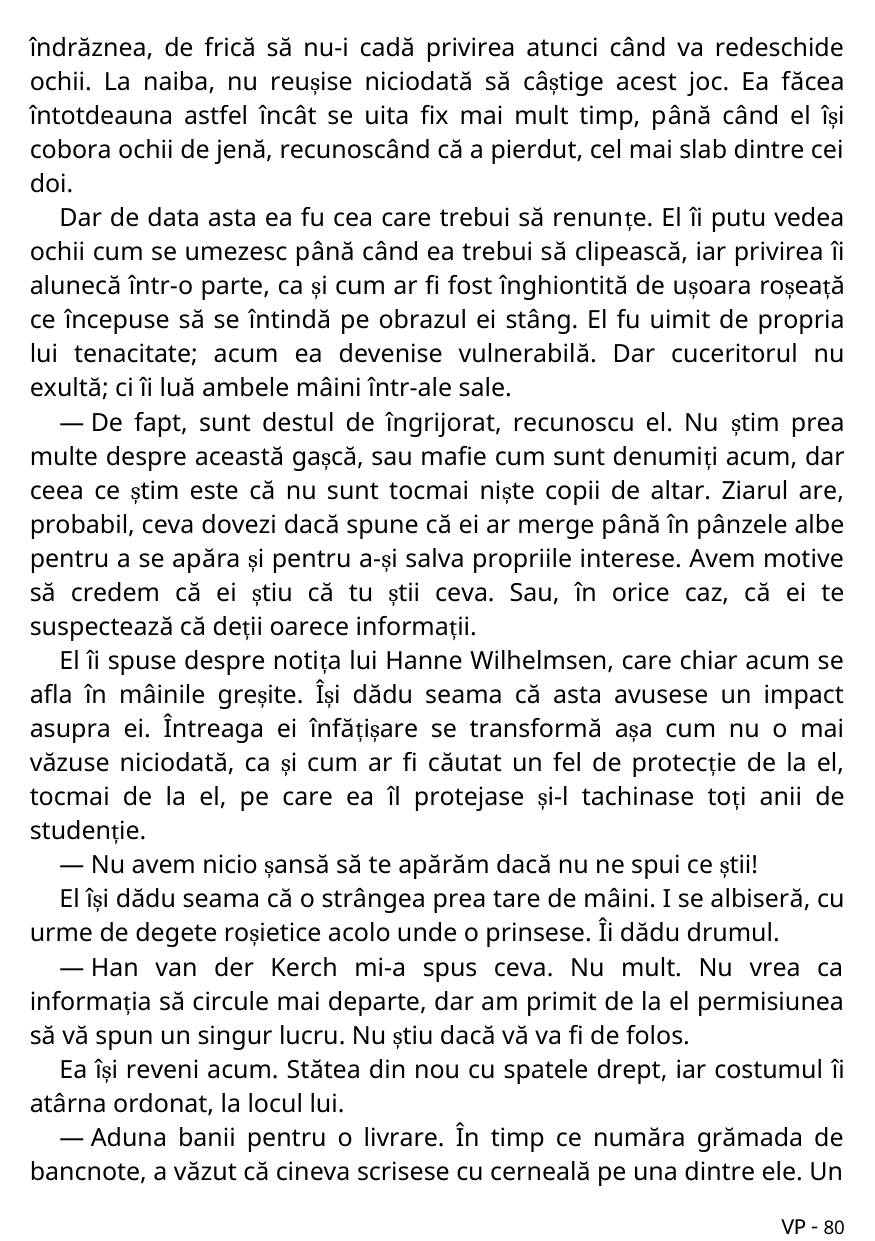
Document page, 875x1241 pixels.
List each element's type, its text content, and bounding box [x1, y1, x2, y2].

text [29, 1119, 844, 1188]
text El își dădu seama că o strângea prea tare de mâini. I se albiseră, cu urme de degete roșietice acolo unde o prinsese. Îi dădu drumul. [29, 881, 844, 949]
text Dar de data asta ea fu cea care trebui să renunțe. El îi putu vedea ochii cum se umezesc până când ea trebui să clipească, iar privirea îi alunecă într-o parte, ca și cum ar fi fost înghiontită de ușoara roșeață ce începuse să se întindă pe obrazul ei stâng. El fu uimit de propria lui tenacitate; acum ea devenise vulnerabilă. Dar cuceritorul nu exultă; ci îi luă ambele mâini într-ale sale. [29, 200, 844, 404]
text — De fapt, sunt destul de îngrijorat, recunoscu el. Nu știm prea multe despre această gașcă, sau mafie cum sunt denumiți acum, dar ceea ce știm este că nu sunt tocmai niște copii de altar. Ziarul are, probabil, ceva dovezi dacă spune că ei ar merge până în pânzele albe pentru a se apăra și pentru a-și salva propriile interese. Avem motive să credem că ei știu că tu știi ceva. Sau, în orice caz, că ei te suspectează că deții oarece informații. [29, 404, 844, 643]
text El îi spuse despre notița lui Hanne Wilhelmsen, care chiar acum se afla în mâinile greșite. Își dădu seama că asta avusese un impact asupra ei. Întreaga ei înfățișare se transformă așa cum nu o mai văzuse niciodată, ca și cum ar fi căutat un fel de protecție de la el, tocmai de la el, pe care ea îl protejase și-l tachinase toți anii de studenție. [29, 643, 844, 847]
text — Nu avem nicio șansă să te apărăm dacă nu ne spui ce știi! [29, 847, 844, 881]
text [29, 29, 844, 200]
text Ea își reveni acum. Stătea din nou cu spatele drept, iar costumul îi atârna ordonat, la locul lui. [29, 1051, 844, 1119]
text — Han van der Kerch mi-a spus ceva. Nu mult. Nu vrea ca informația să circule mai departe, dar am primit de la el permisiunea să vă spun un singur lucru. Nu știu dacă vă va fi de folos. [29, 949, 844, 1051]
